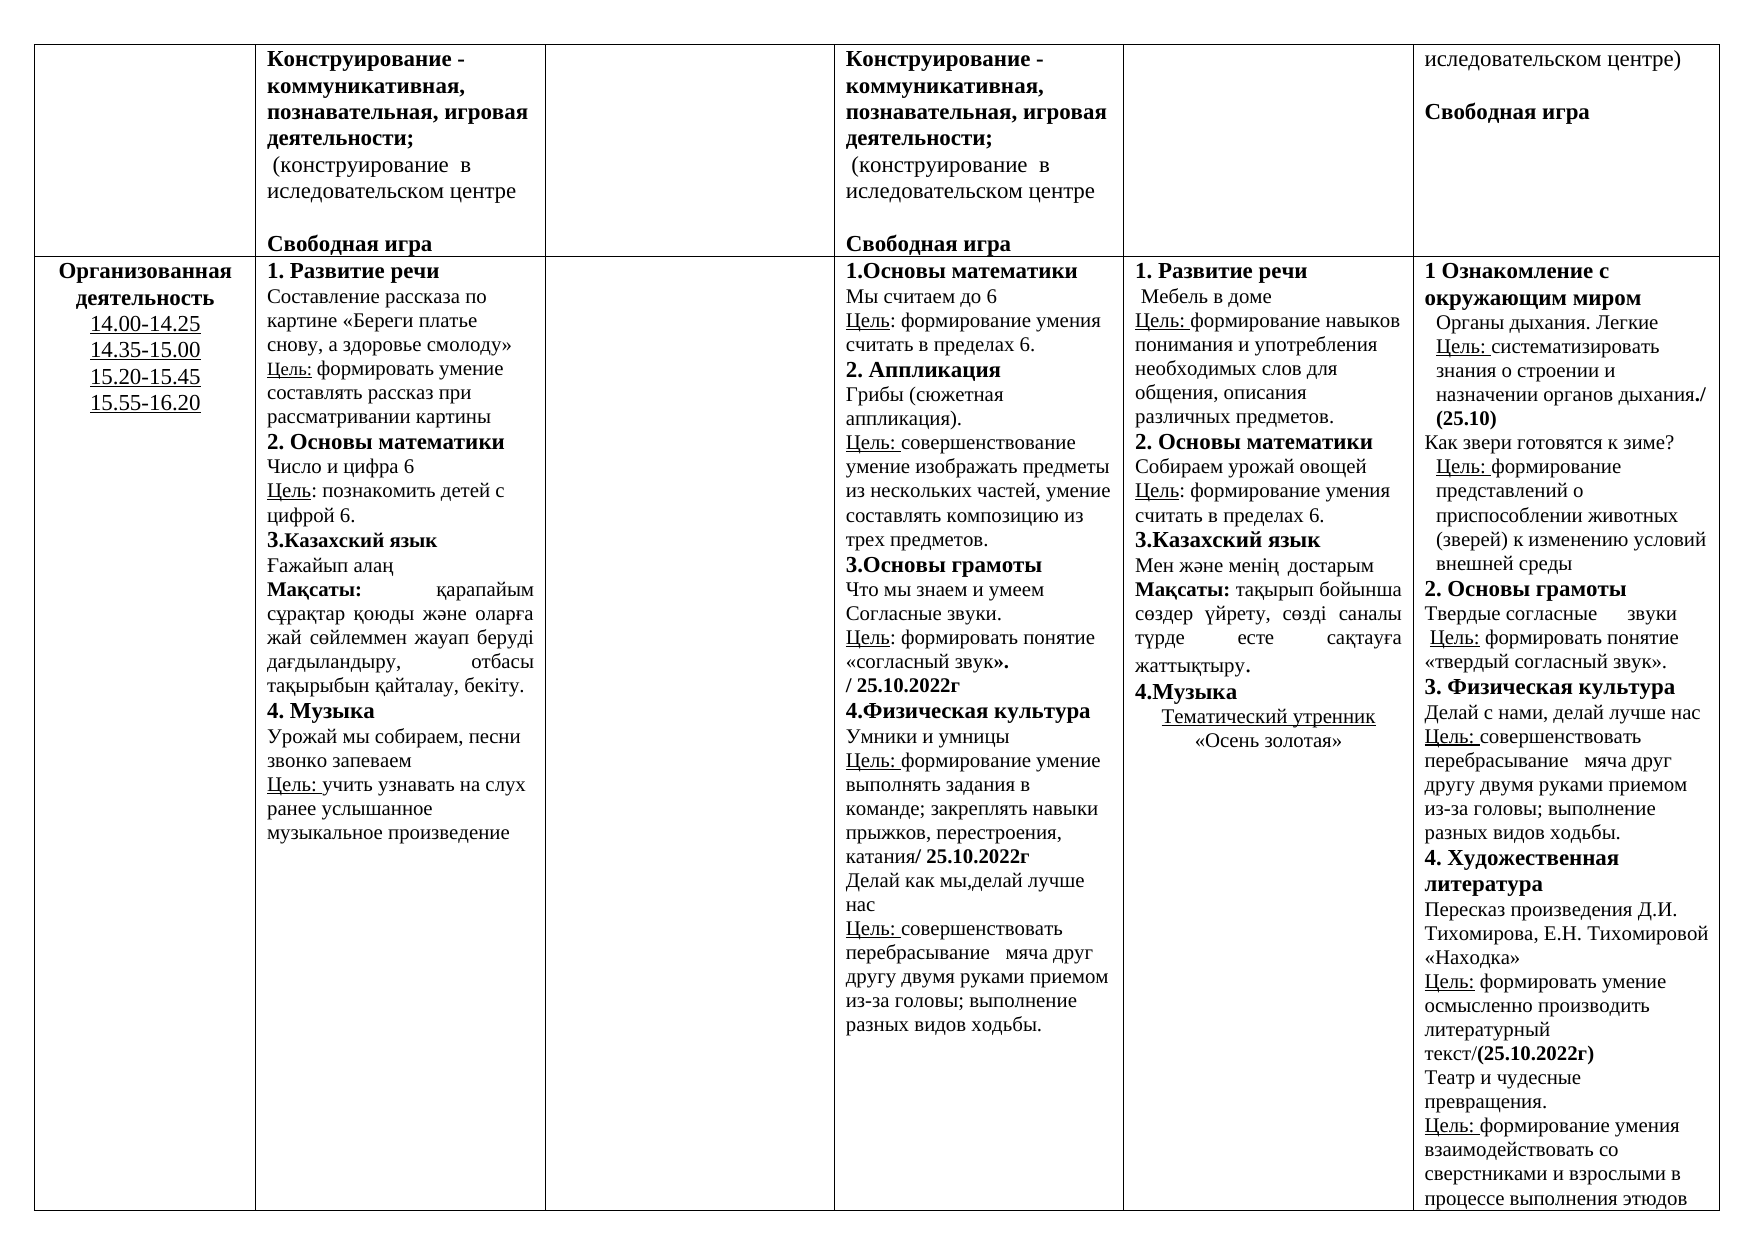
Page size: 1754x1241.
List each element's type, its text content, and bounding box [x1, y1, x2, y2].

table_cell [35, 45, 255, 256]
table_cell [546, 257, 834, 1209]
table_cell [546, 45, 834, 256]
table_cell 1. Развитие речи Составление рассказа по картине «Береги платье снову, а здоровье смолоду» Цель: формировать умение составлять рассказ при рассматривании картины 2. Основы математики Число и цифра 6 Цель: познакомить детей с цифрой 6. 3.Казахский язык Ғажайып алаң Мақсаты: қарапайым сұрақтар қоюды және оларға жай сөйлеммен жауап беруді дағдыландыру, отбасы тақырыбын қайталау, бекіту. 4. Музыка Урожай мы собираем, песни звонко запеваем Цель: учить узнавать на слух ранее услышанное музыкальное произведение [256, 257, 545, 1209]
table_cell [1124, 45, 1413, 256]
table_cell 1 Ознакомление с окружающим миром Органы дыхания. Легкие Цель: систематизировать знания о строении и назначении органов дыхания./ (25.10) Как звери готовятся к зиме? Цель: формирование представлений о приспособлении животных (зверей) к изменению условий внешней среды 2. Основы грамоты Твердые согласные звуки Цель: формировать понятие «твердый согласный звук». 3. Физическая культура Делай с нами, делай лучше нас Цель: совершенствовать перебрасывание мяча друг другу двумя руками приемом из-за головы; выполнение разных видов ходьбы. 4. Художественная литература Пересказ произведения Д.И. Тихомирова, Е.Н. Тихомировой «Находка» Цель: формировать умение осмысленно производить литературный текст/(25.10.2022г) Театр и чудесные превращения. Цель: формирование умения взаимодействовать со сверстниками и взрослыми в процессе выполнения этюдов [1414, 257, 1719, 1209]
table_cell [1414, 45, 1719, 256]
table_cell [835, 45, 1123, 256]
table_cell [256, 45, 545, 256]
table_cell 1.Основы математики Мы считаем до 6 Цель: формирование умения считать в пределах 6. 2. Аппликация Грибы (сюжетная аппликация). Цель: совершенствование умение изображать предметы из нескольких частей, умение составлять композицию из трех предметов. 3.Основы грамоты Что мы знаем и умеем Согласные звуки. Цель: формировать понятие «согласный звук». / 25.10.2022г 4.Физическая культура Умники и умницы Цель: формирование умение выполнять задания в команде; закреплять навыки прыжков, перестроения, катания/ 25.10.2022г Делай как мы,делай лучше нас Цель: совершенствовать перебрасывание мяча друг другу двумя руками приемом из-за головы; выполнение разных видов ходьбы. [835, 257, 1123, 1209]
table_cell Организованная деятельность 14.00-14.25 14.35-15.00 15.20-15.45 15.55-16.20 [35, 257, 255, 1209]
table_cell 1. Развитие речи Мебель в доме Цель: формирование навыков понимания и употребления необходимых слов для общения, описания различных предметов. 2. Основы математики Собираем урожай овощей Цель: формирование умения считать в пределах 6. 3.Казахский язык Мен және менің достарым Мақсаты: тақырып бойынша сөздер үйрету, сөзді саналы түрде есте сақтауға жаттықтыру. 4.Музыка Тематический утренник «Осень золотая» [1124, 257, 1413, 1209]
